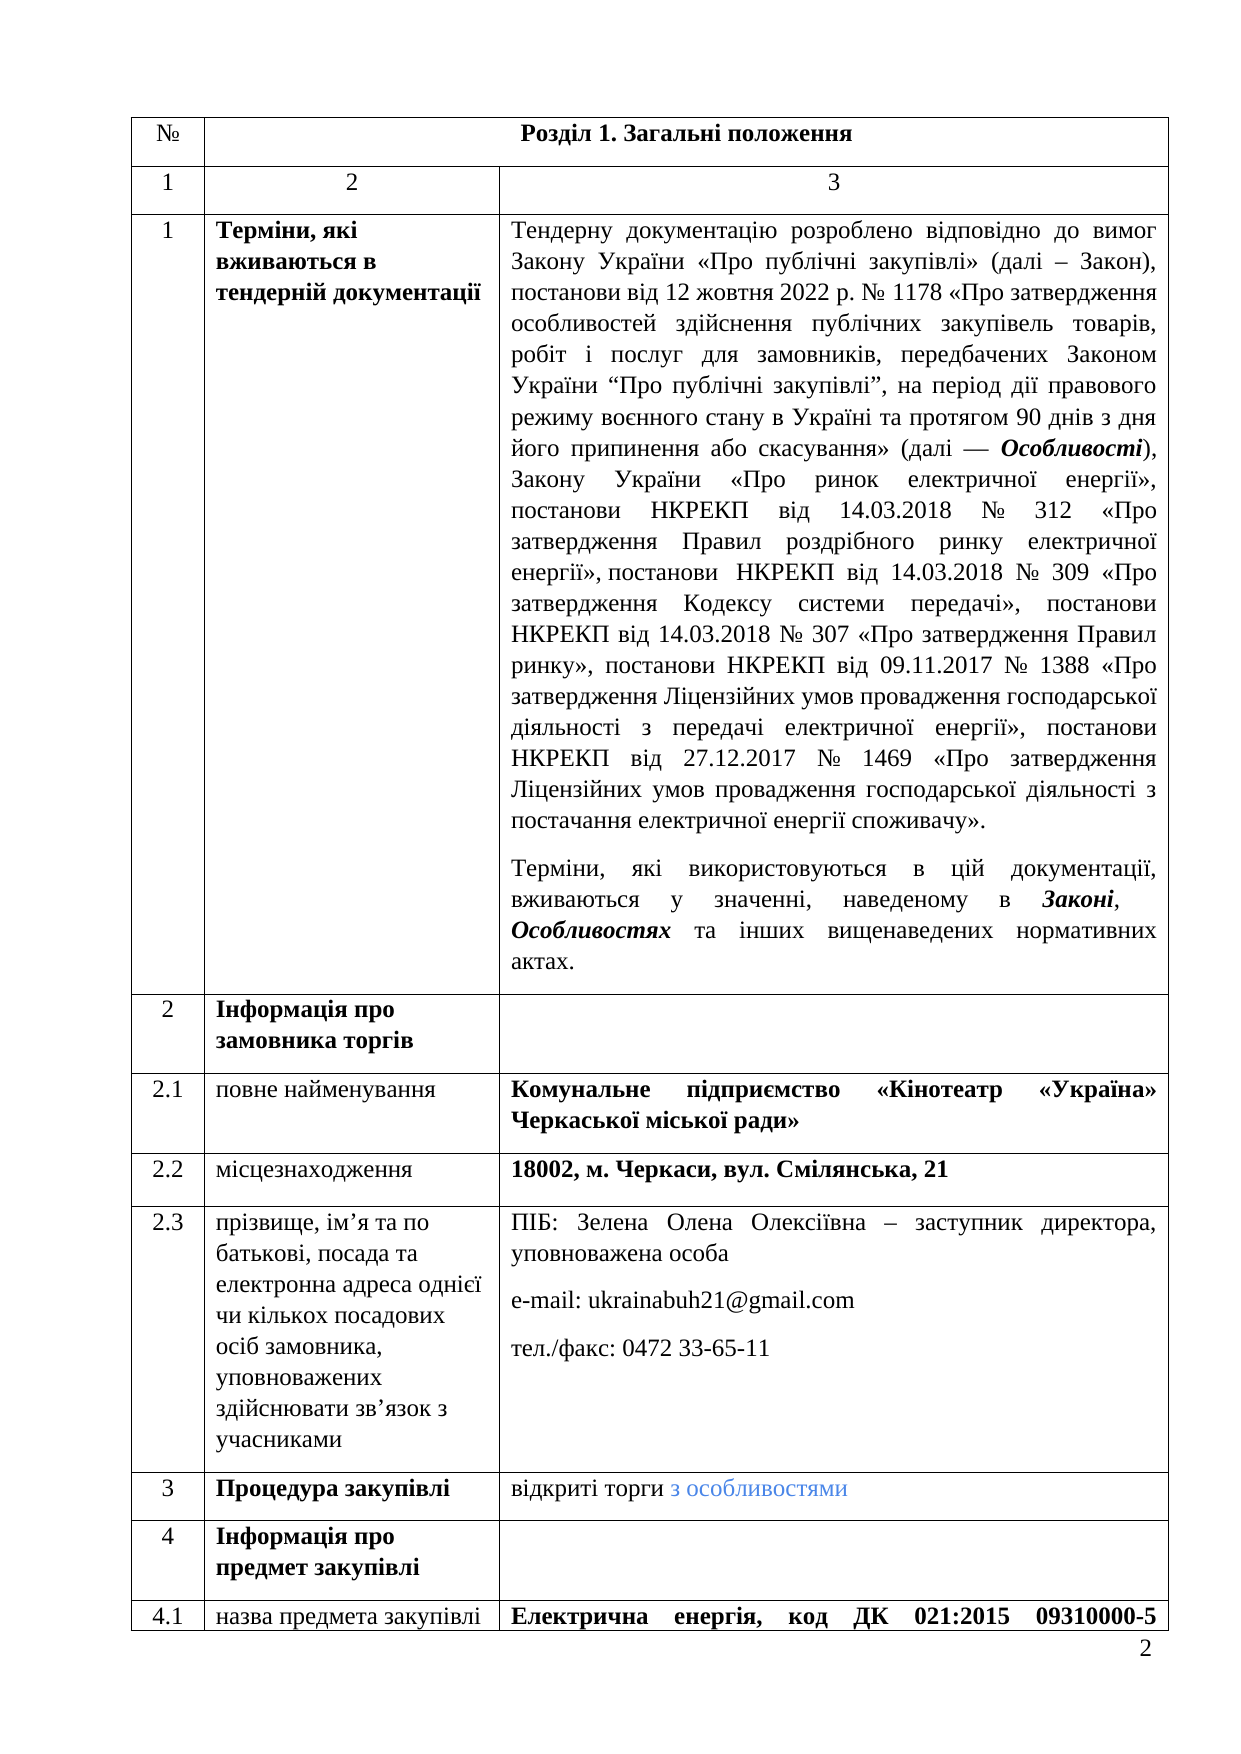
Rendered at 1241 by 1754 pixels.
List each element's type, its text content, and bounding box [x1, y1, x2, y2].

table_cell 4 [132, 1521, 204, 1600]
table_cell 1 [132, 215, 204, 993]
table_cell Інформація про замовника торгів [205, 995, 499, 1073]
table_header № [132, 118, 204, 166]
table_cell ПІБ: Зелена Олена Олексіївна – заступник директора, уповноважена особа e-mail: ukrainabuh21@gmail.com тел./факс: 0472 33-65-11 [500, 1207, 1168, 1472]
table_cell 1 [132, 167, 204, 214]
table_cell 2 [132, 995, 204, 1073]
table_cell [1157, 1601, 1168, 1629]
table_cell 3 [500, 167, 1168, 214]
table_cell Процедура закупівлі [205, 1473, 499, 1520]
table_cell [500, 1521, 1168, 1600]
table_cell 2.1 [132, 1074, 204, 1153]
table_cell 4.1 [132, 1601, 204, 1629]
table_cell прізвище, ім’я та по батькові, посада та електронна адреса однієї чи кількох посадових осіб замовника, уповноважених здійснювати зв’язок з учасниками [205, 1207, 499, 1472]
table_cell Терміни, які вживаються в тендерній документації [205, 215, 499, 993]
table_header Розділ 1. Загальні положення [205, 118, 1168, 166]
table_cell [500, 995, 1168, 1073]
table_cell відкриті торги з особливостями [500, 1473, 1168, 1520]
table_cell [205, 1601, 499, 1629]
table_cell місцезнаходження [205, 1154, 499, 1206]
table_cell Тендерну документацію розроблено відповідно до вимог Закону України «Про публічні закупівлі» (далі – Закон), постанови від 12 жовтня 2022 р. № 1178 «Про затвердження особливостей здійснення публічних закупівель товарів, робіт і послуг для замовників, передбачених Законом України “Про публічні закупівлі”, на період дії правового режиму воєнного стану в Україні та протягом 90 днів з дня його припинення або скасування» (далі — Особливості), Закону України «Про ринок електричної енергії», постанови НКРЕКП від 14.03.2018 № 312 «Про затвердження Правил роздрібного ринку електричної енергії», постанови НКРЕКП від 14.03.2018 № 309 «Про затвердження Кодексу системи передачі», постанови НКРЕКП від 14.03.2018 № 307 «Про затвердження Правил ринку», постанови НКРЕКП від 09.11.2017 № 1388 «Про затвердження Ліцензійних умов провадження господарської діяльності з передачі електричної енергії», постанови НКРЕКП від 27.12.2017 № 1469 «Про затвердження Ліцензійних умов провадження господарської діяльності з постачання електричної енергії споживачу». Терміни, які використовуються в цій документації, вживаються у значенні, наведеному в Законі, Особливостях та інших вищенаведених нормативних актах. [500, 215, 1168, 993]
table_cell 2 [205, 167, 499, 214]
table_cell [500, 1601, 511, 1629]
table_cell Інформація про предмет закупівлі [205, 1521, 499, 1600]
table_cell повне найменування [205, 1074, 499, 1153]
table_cell Комунальне підприємство «Кінотеатр «Україна» Черкаської міської ради» [500, 1074, 1168, 1153]
table_cell 3 [132, 1473, 204, 1520]
table_cell 2.3 [132, 1207, 204, 1472]
table_cell 2.2 [132, 1154, 204, 1206]
table_cell 18002, м. Черкаси, вул. Смілянська, 21 [500, 1154, 1168, 1206]
